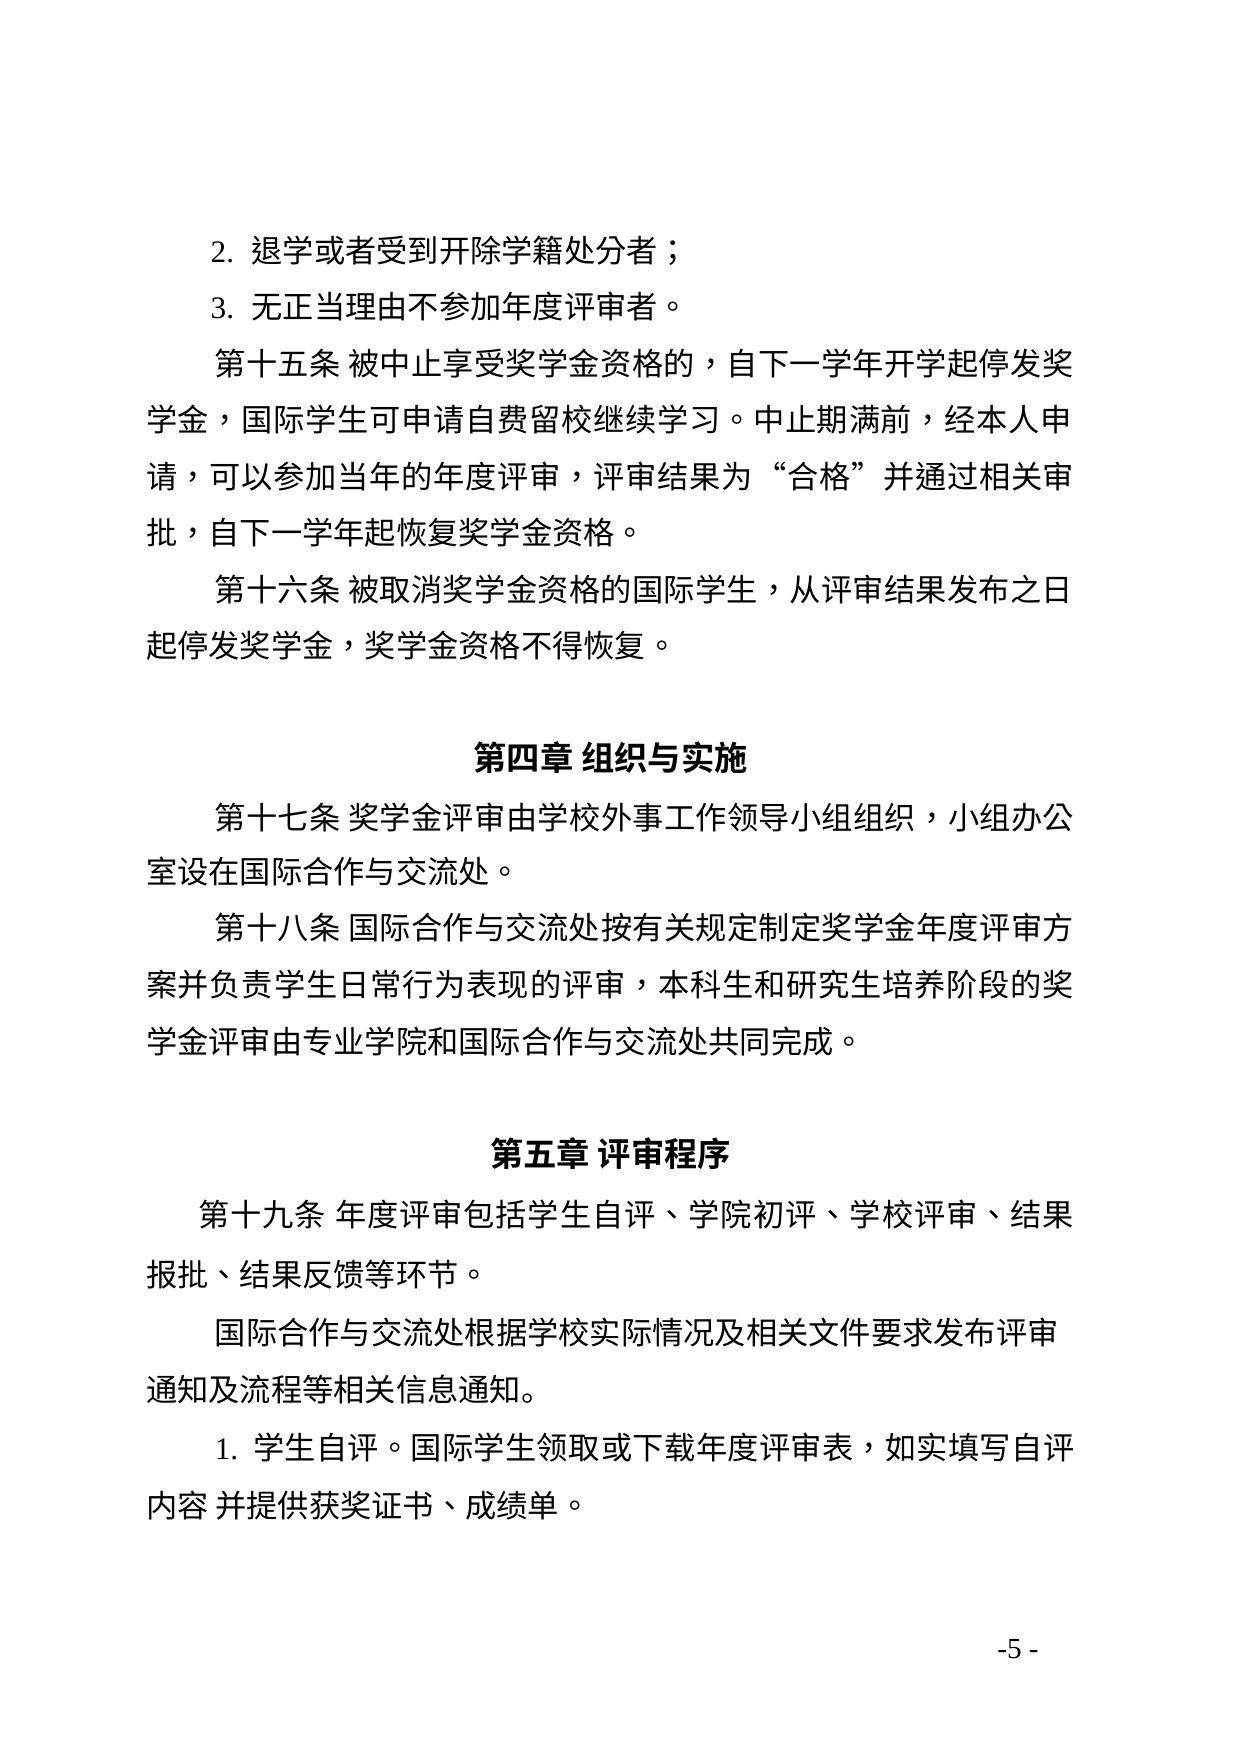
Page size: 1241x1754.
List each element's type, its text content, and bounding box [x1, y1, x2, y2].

list 无正当理由不参加年度评审者。 [146, 273, 1075, 330]
text 第五章 评审程序 [146, 1121, 1075, 1178]
list 学生自评。国际学生领取或下载年度评审表，如实填写自评内容 并提供获奖证书、成绩单。 [146, 1413, 1075, 1529]
list 国际合作与交流处根据学校实际情况及相关文件要求发布评审 [214, 1298, 1075, 1356]
text 第十六条 被取消奖学金资格的国际学生，从评审结果发布之日起停发奖学金，奖学金资格不得恢复。 [146, 556, 1075, 669]
text 第十八条 国际合作与交流处按有关规定制定奖学金年度评审方案并负责学生日常行为表现的评审，本科生和研究生培养阶段的奖学金评审由专业学院和国际合作与交流处共同完成。 [146, 894, 1075, 1064]
text 第十五条 被中止享受奖学金资格的，自下一学年开学起停发奖学金，国际学生可申请自费留校继续学习。中止期满前，经本人申请，可以参加当年的年度评审，评审结果为“合格”并通过相关审批，自下一学年起恢复奖学金资格。 [146, 330, 1075, 556]
text 第四章 组织与实施 [146, 725, 1075, 782]
list 第十九条 年度评审包括学生自评、学院初评、学校评审、结果报批、结果反馈等环节。 [146, 1178, 1075, 1298]
text 第十七条 奖学金评审由学校外事工作领导小组组织，小组办公室设在国际合作与交流处。 [146, 786, 1075, 894]
list 退学或者受到开除学籍处分者； [146, 217, 1075, 273]
list 通知及流程等相关信息通知。 [146, 1356, 1075, 1413]
